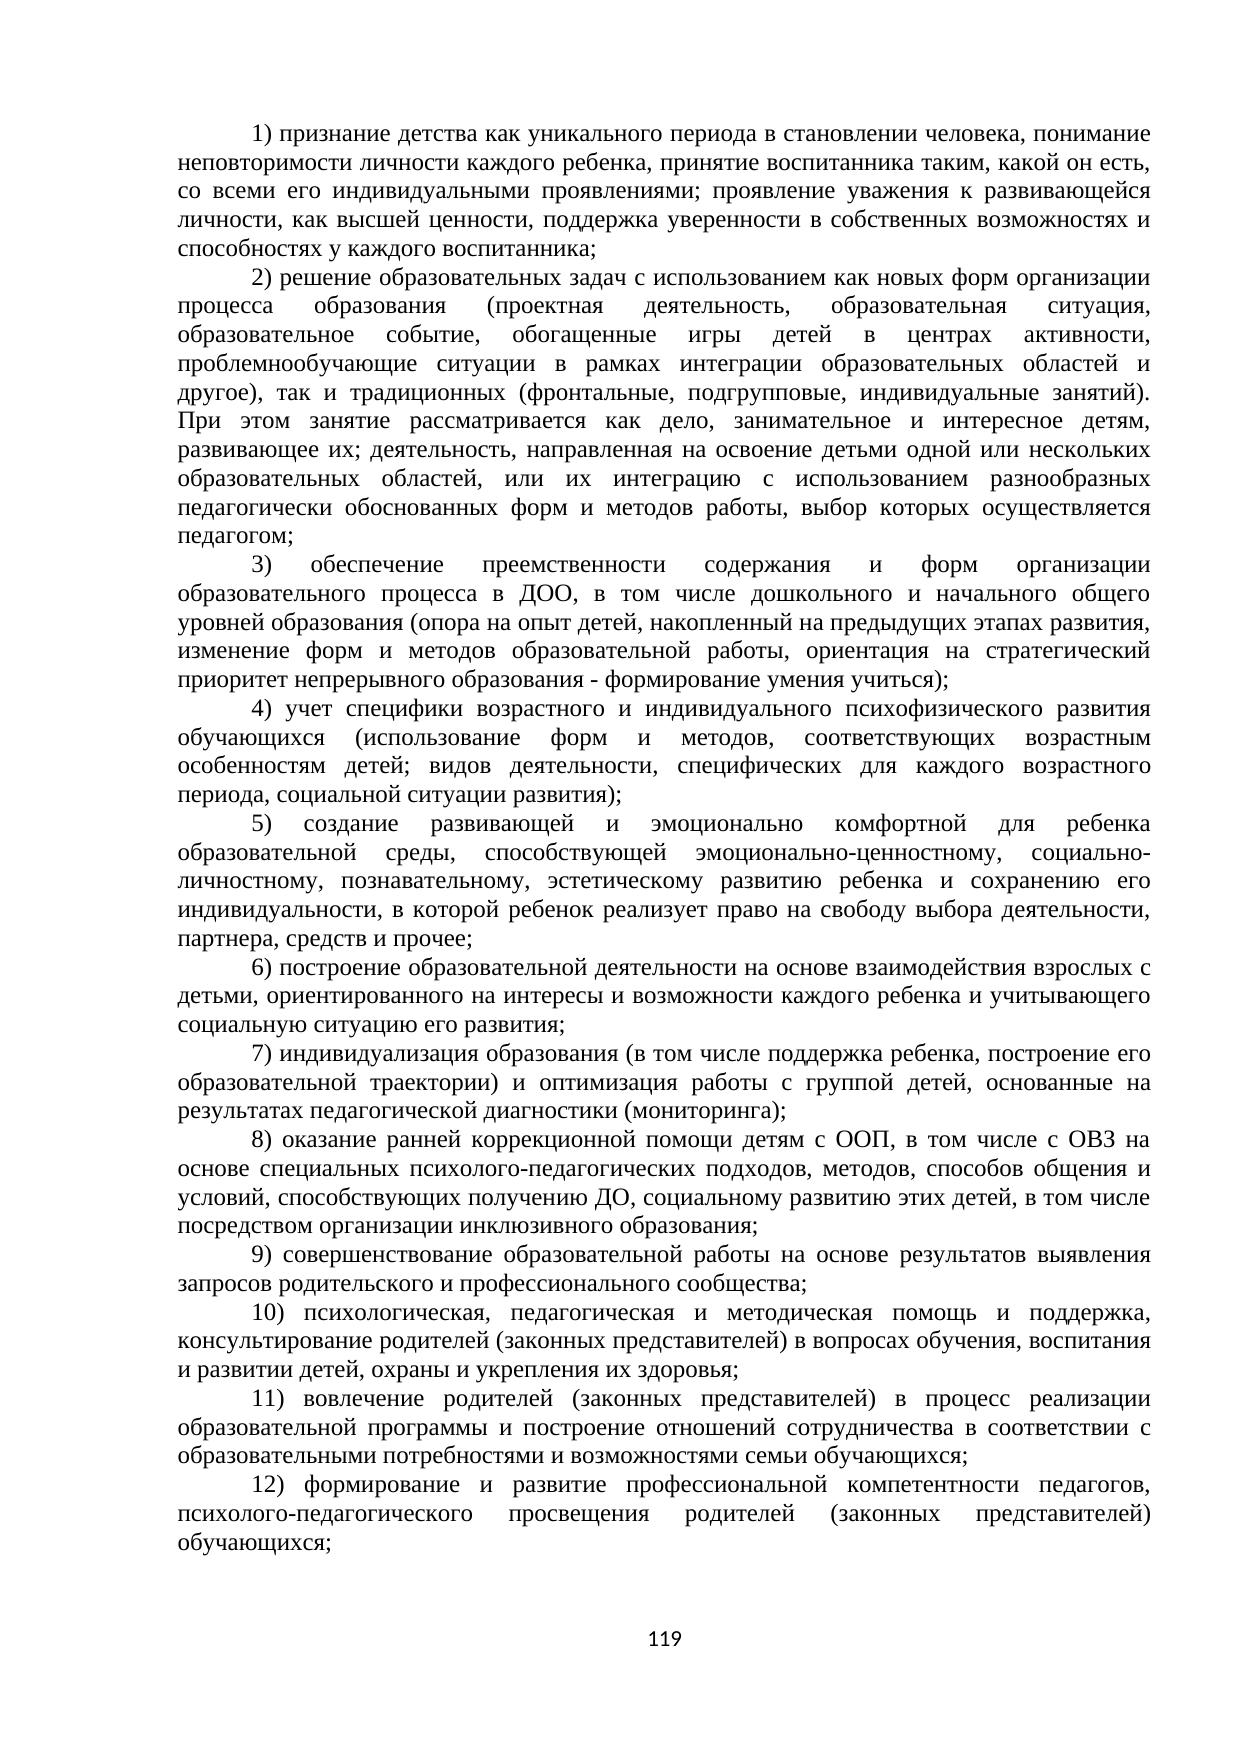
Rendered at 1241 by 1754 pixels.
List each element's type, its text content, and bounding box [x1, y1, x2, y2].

text 10) психологическая, педагогическая и методическая помощь и поддержка, консультирование родителей (законных представителей) в вопросах обучения, воспитания и развитии детей, охраны и укрепления их здоровья; [177, 1297, 1152, 1383]
text 9) совершенствование образовательной работы на основе результатов выявления запросов родительского и профессионального сообщества; [177, 1239, 1152, 1297]
text 5) создание развивающей и эмоционально комфортной для ребенка образовательной среды, способствующей эмоционально-ценностному, социально-личностному, познавательному, эстетическому развитию ребенка и сохранению его индивидуальности, в которой ребенок реализует право на свободу выбора деятельности, партнера, средств и прочее; [177, 808, 1152, 952]
text 12) формирование и развитие профессиональной компетентности педагогов, психолого-педагогического просвещения родителей (законных представителей) обучающихся; [177, 1469, 1152, 1556]
text 11) вовлечение родителей (законных представителей) в процесс реализации образовательной программы и построение отношений сотрудничества в соответствии с образовательными потребностями и возможностями семьи обучающихся; [177, 1383, 1152, 1469]
text 2) решение образовательных задач с использованием как новых форм организации процесса образования (проектная деятельность, образовательная ситуация, образовательное событие, обогащенные игры детей в центрах активности, проблемнообучающие ситуации в рамках интеграции образовательных областей и другое), так и традиционных (фронтальные, подгрупповые, индивидуальные занятий). При этом занятие рассматривается как дело, занимательное и интересное детям, развивающее их; деятельность, направленная на освоение детьми одной или нескольких образовательных областей, или их интеграцию с использованием разнообразных педагогически обоснованных форм и методов работы, выбор которых осуществляется педагогом; [177, 262, 1152, 549]
text 4) учет специфики возрастного и индивидуального психофизического развития обучающихся (использование форм и методов, соответствующих возрастным особенностям детей; видов деятельности, специфических для каждого возрастного периода, социальной ситуации развития); [177, 693, 1152, 808]
text 6) построение образовательной деятельности на основе взаимодействия взрослых с детьми, ориентированного на интересы и возможности каждого ребенка и учитывающего социальную ситуацию его развития; [177, 952, 1152, 1038]
text 7) индивидуализация образования (в том числе поддержка ребенка, построение его образовательной траектории) и оптимизация работы с группой детей, основанные на результатах педагогической диагностики (мониторинга); [177, 1038, 1152, 1124]
text 1) признание детства как уникального периода в становлении человека, понимание неповторимости личности каждого ребенка, принятие воспитанника таким, какой он есть, со всеми его индивидуальными проявлениями; проявление уважения к развивающейся личности, как высшей ценности, поддержка уверенности в собственных возможностях и способностях у каждого воспитанника; [177, 118, 1152, 262]
text 3) обеспечение преемственности содержания и форм организации образовательного процесса в ДОО, в том числе дошкольного и начального общего уровней образования (опора на опыт детей, накопленный на предыдущих этапах развития, изменение форм и методов образовательной работы, ориентация на стратегический приоритет непрерывного образования - формирование умения учиться); [177, 549, 1152, 693]
text 8) оказание ранней коррекционной помощи детям с ООП, в том числе с ОВЗ на основе специальных психолого-педагогических подходов, методов, способов общения и условий, способствующих получению ДО, социальному развитию этих детей, в том числе посредством организации инклюзивного образования; [177, 1124, 1152, 1239]
